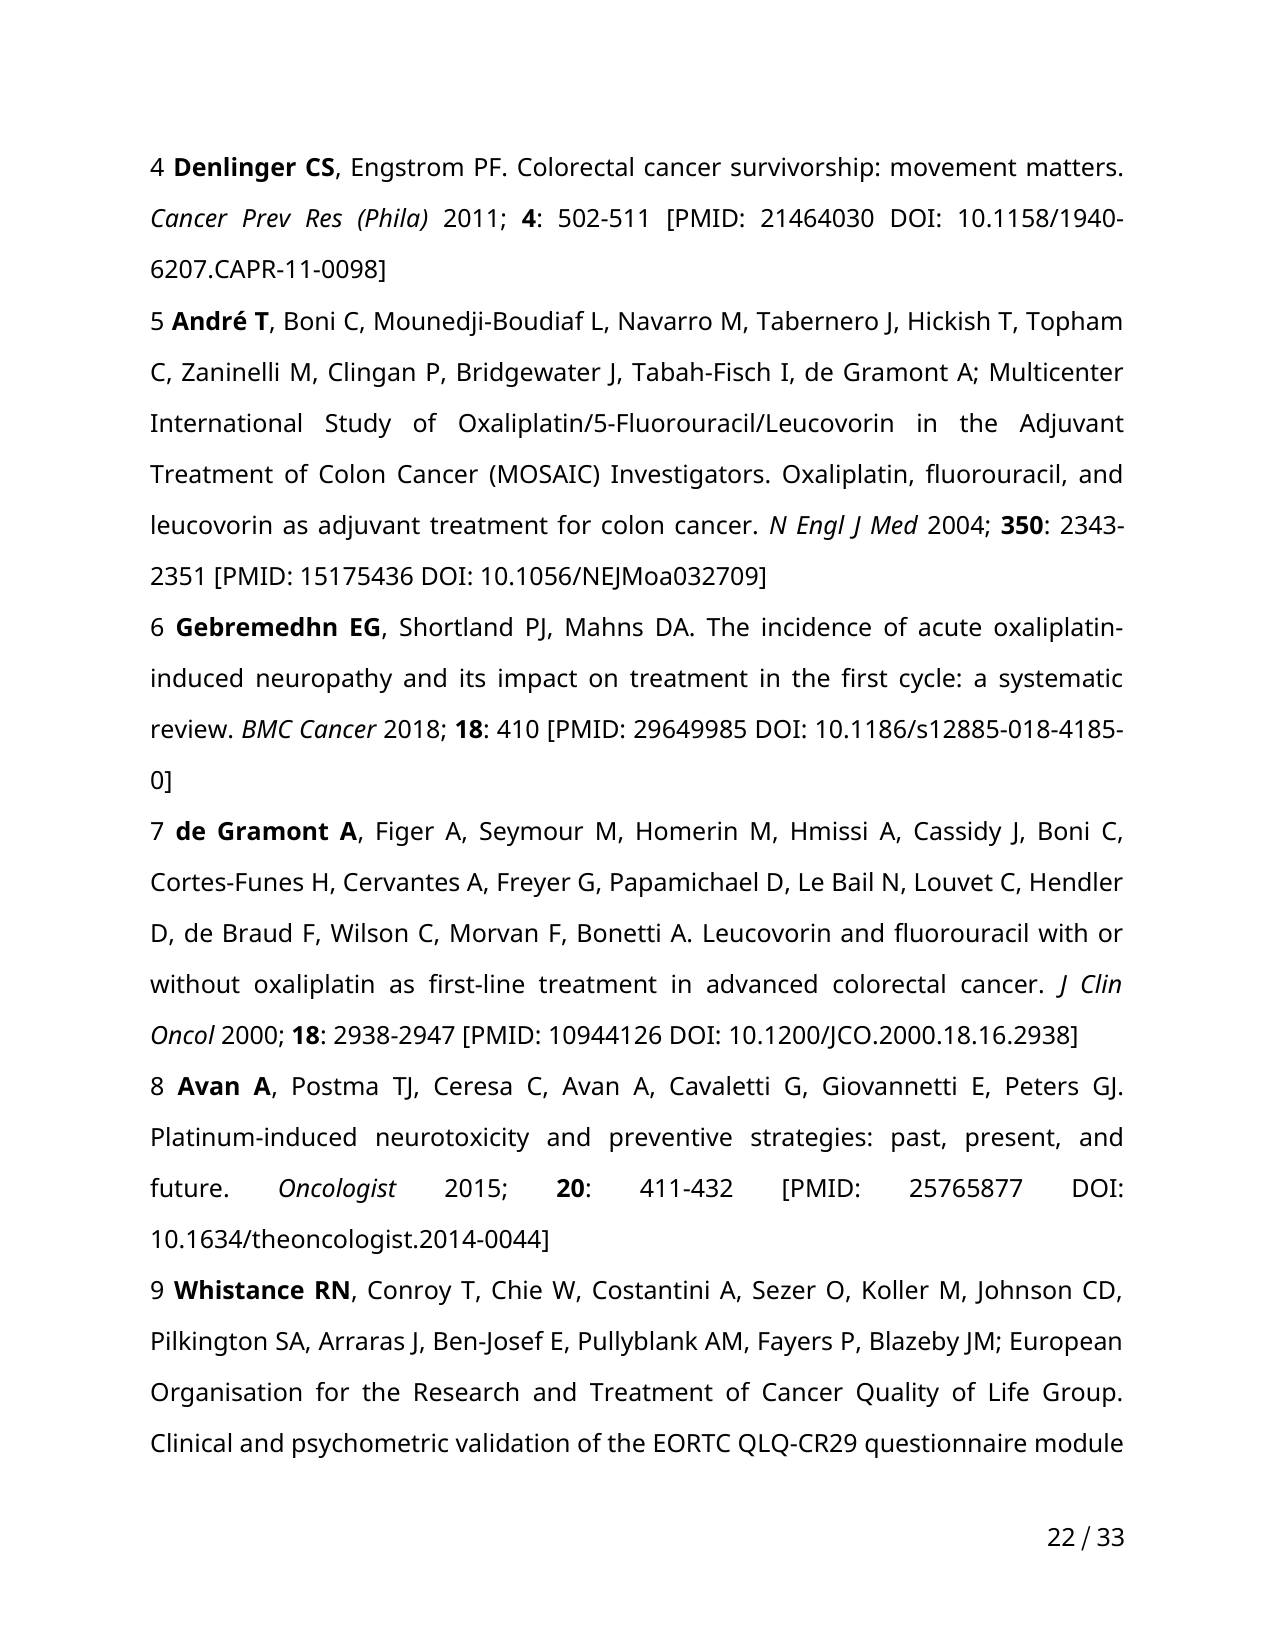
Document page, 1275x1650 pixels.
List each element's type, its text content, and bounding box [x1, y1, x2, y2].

text 4 Denlinger CS, Engstrom PF. Colorectal cancer survivorship: movement matters. Cancer Prev Res (Phila) 2011; 4: 502-511 [PMID: 21464030 DOI: 10.1158/1940-6207.CAPR-11-0098] [150, 150, 1125, 286]
text 8 Avan A, Postma TJ, Ceresa C, Avan A, Cavaletti G, Giovannetti E, Peters GJ. Platinum-induced neurotoxicity and preventive strategies: past, present, and future. Oncologist 2015; 20: 411-432 [PMID: 25765877 DOI: 10.1634/theoncologist.2014-0044] [150, 1069, 1125, 1256]
text 5 André T, Boni C, Mounedji-Boudiaf L, Navarro M, Tabernero J, Hickish T, Topham C, Zaninelli M, Clingan P, Bridgewater J, Tabah-Fisch I, de Gramont A; Multicenter International Study of Oxaliplatin/5-Fluorouracil/Leucovorin in the Adjuvant Treatment of Colon Cancer (MOSAIC) Investigators. Oxaliplatin, fluorouracil, and leucovorin as adjuvant treatment for colon cancer. N Engl J Med 2004; 350: 2343-2351 [PMID: 15175436 DOI: 10.1056/NEJMoa032709] [150, 303, 1125, 592]
text 6 Gebremedhn EG, Shortland PJ, Mahns DA. The incidence of acute oxaliplatin-induced neuropathy and its impact on treatment in the first cycle: a systematic review. BMC Cancer 2018; 18: 410 [PMID: 29649985 DOI: 10.1186/s12885-018-4185-0] [150, 609, 1125, 797]
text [150, 1273, 1125, 1460]
text 7 de Gramont A, Figer A, Seymour M, Homerin M, Hmissi A, Cassidy J, Boni C, Cortes-Funes H, Cervantes A, Freyer G, Papamichael D, Le Bail N, Louvet C, Hendler D, de Braud F, Wilson C, Morvan F, Bonetti A. Leucovorin and fluorouracil with or without oxaliplatin as first-line treatment in advanced colorectal cancer. J Clin Oncol 2000; 18: 2938-2947 [PMID: 10944126 DOI: 10.1200/JCO.2000.18.16.2938] [150, 813, 1125, 1052]
